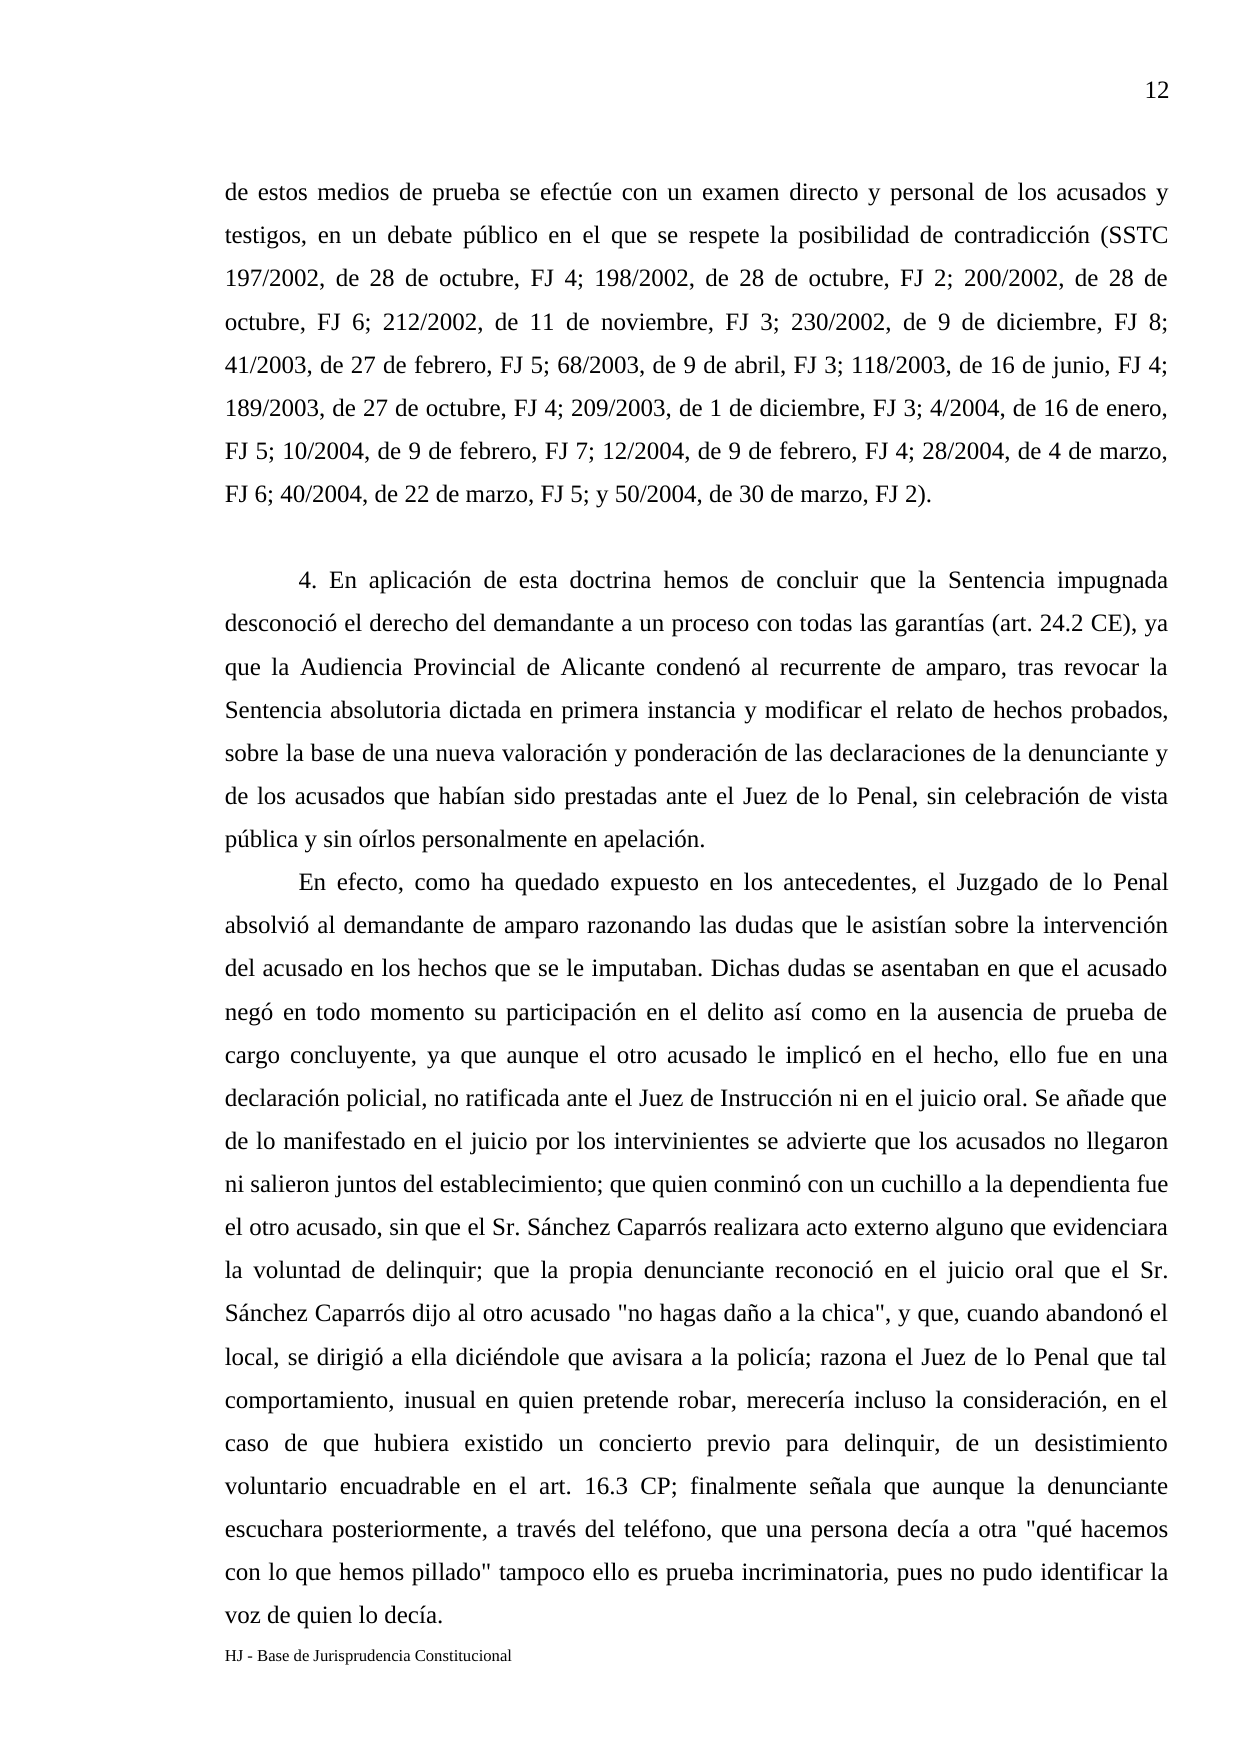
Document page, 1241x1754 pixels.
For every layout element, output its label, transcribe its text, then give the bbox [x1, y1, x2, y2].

text 4. En aplicación de esta doctrina hemos de concluir que la Sentencia impugnada desconoció el derecho del demandante a un proceso con todas las garantías (art. 24.2 CE), ya que la Audiencia Provincial de Alicante condenó al recurrente de amparo, tras revocar la Sentencia absolutoria dictada en primera instancia y modificar el relato de hechos probados, sobre la base de una nueva valoración y ponderación de las declaraciones de la denunciante y de los acusados que habían sido prestadas ante el Juez de lo Penal, sin celebración de vista pública y sin oírlos personalmente en apelación. [224, 565, 1169, 853]
text En efecto, como ha quedado expuesto en los antecedentes, el Juzgado de lo Penal absolvió al demandante de amparo razonando las dudas que le asistían sobre la intervención del acusado en los hechos que se le imputaban. Dichas dudas se asentaban en que el acusado negó en todo momento su participación en el delito así como en la ausencia de prueba de cargo concluyente, ya que aunque el otro acusado le implicó en el hecho, ello fue en una declaración policial, no ratificada ante el Juez de Instrucción ni en el juicio oral. Se añade que de lo manifestado en el juicio por los intervinientes se advierte que los acusados no llegaron ni salieron juntos del establecimiento; que quien conminó con un cuchillo a la dependienta fue el otro acusado, sin que el Sr. Sánchez Caparrós realizara acto externo alguno que evidenciara la voluntad de delinquir; que la propia denunciante reconoció en el juicio oral que el Sr. Sánchez Caparrós dijo al otro acusado "no hagas daño a la chica", y que, cuando abandonó el local, se dirigió a ella diciéndole que avisara a la policía; razona el Juez de lo Penal que tal comportamiento, inusual en quien pretende robar, merecería incluso la consideración, en el caso de que hubiera existido un concierto previo para delinquir, de un desistimiento voluntario encuadrable en el art. 16.3 CP; finalmente señala que aunque la denunciante escuchara posteriormente, a través del teléfono, que una persona decía a otra "qué hacemos con lo que hemos pillado" tampoco ello es prueba incriminatoria, pues no pudo identificar la voz de quien lo decía. [224, 867, 1169, 1629]
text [224, 177, 1169, 508]
